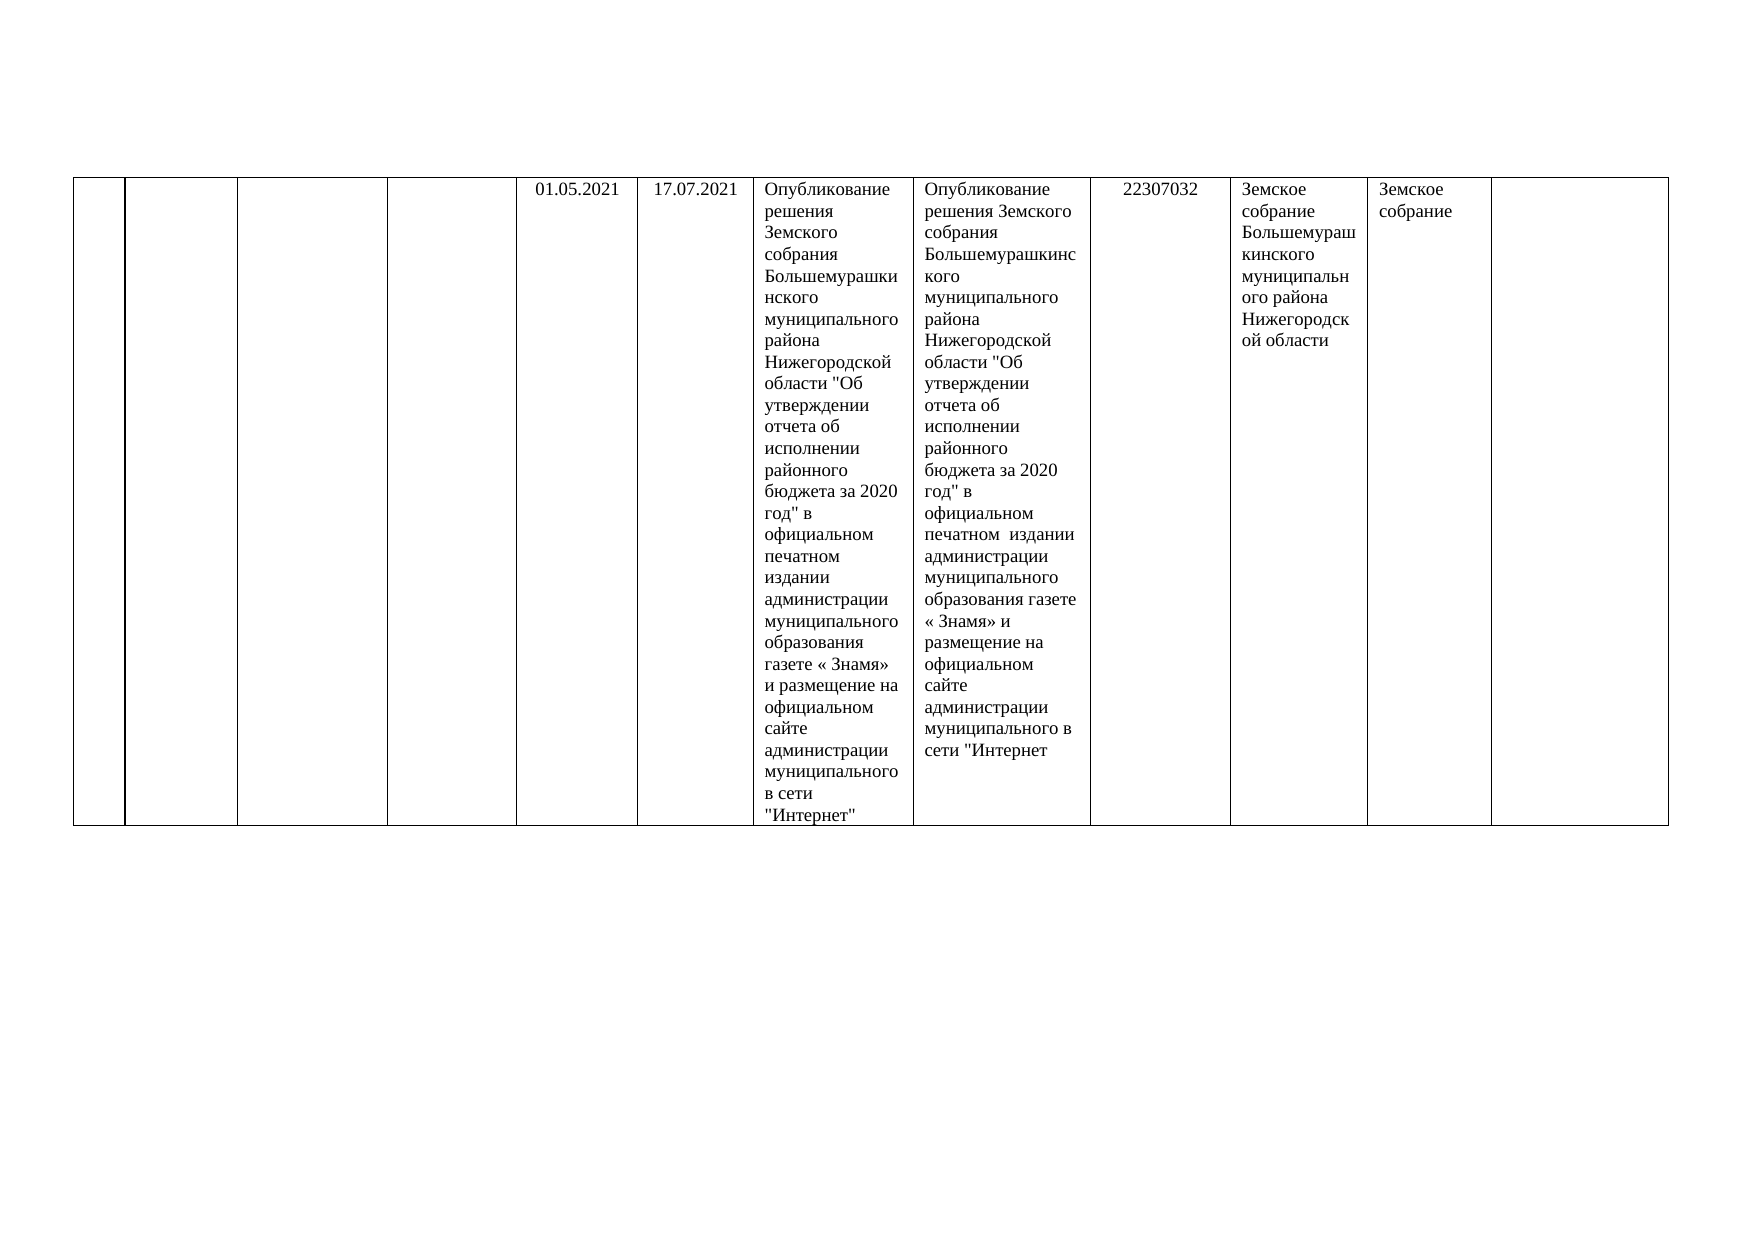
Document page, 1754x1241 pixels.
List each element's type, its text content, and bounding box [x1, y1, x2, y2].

table_cell Опубликование решения Земского собрания Большемурашкинского муниципального района Нижегородской области "Об утверждении отчета об исполнении районного бюджета за 2020 год" в официальном печатном издании администрации муниципального образования газете « Знамя» и размещение на официальном сайте администрации муниципального в сети "Интернет [914, 178, 1090, 825]
table_cell [238, 178, 387, 825]
table_cell [126, 178, 237, 825]
table_cell 01.05.2021 [517, 178, 637, 825]
table_cell Опубликование решения Земского собрания Большемурашкинского муниципального района Нижегородской области "Об утверждении отчета об исполнении районного бюджета за 2020 год" в официальном печатном издании администрации муниципального образования газете « Знамя» и размещение на официальном сайте администрации муниципального в сети "Интернет" [754, 178, 913, 825]
table_cell Земское собрание [1368, 178, 1491, 825]
table_cell [1492, 178, 1668, 825]
table_cell [74, 178, 124, 825]
table_cell 17.07.2021 [638, 178, 753, 825]
table_cell 22307032 [1091, 178, 1230, 825]
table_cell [1231, 178, 1367, 825]
table_cell [388, 178, 516, 825]
